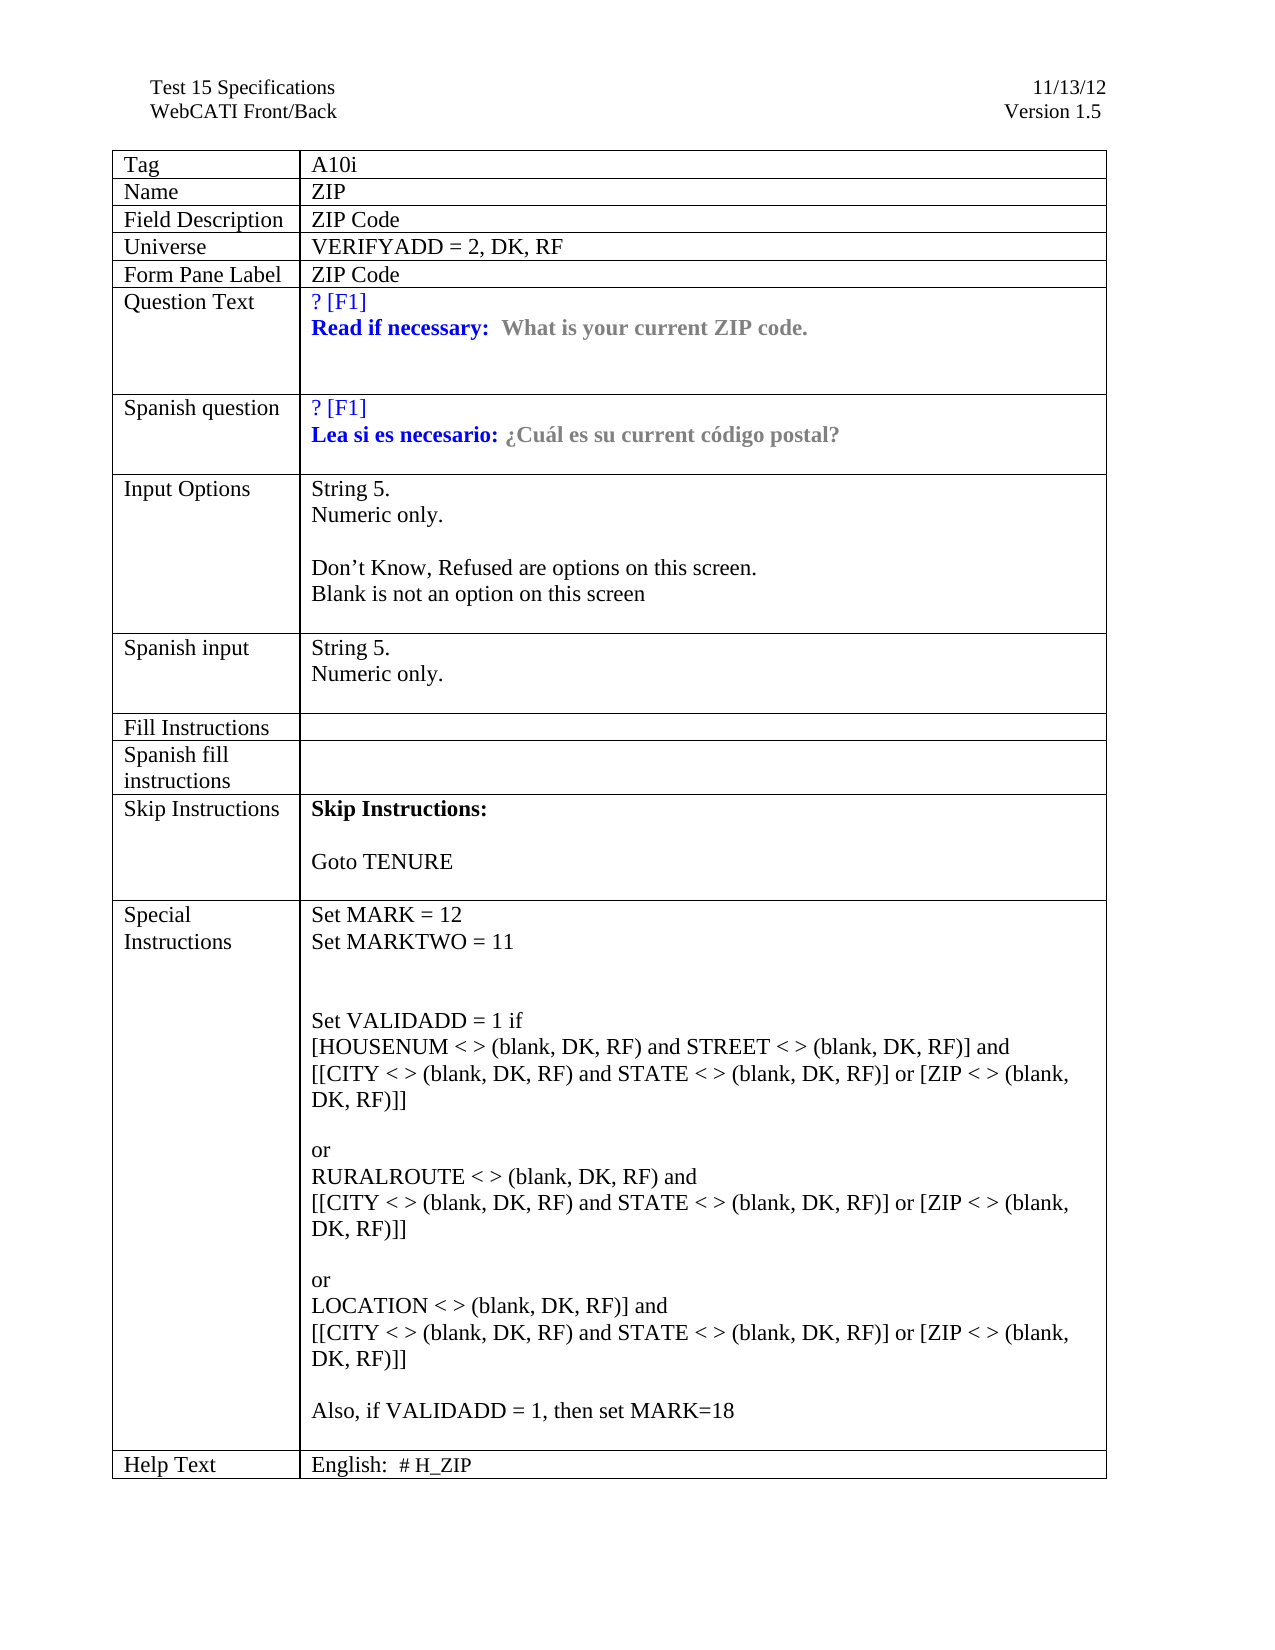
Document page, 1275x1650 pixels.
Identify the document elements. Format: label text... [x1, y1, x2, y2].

table_cell [301, 741, 1106, 794]
table_cell ? [F1] Lea si es necesario: ¿Cuál es su current código postal? [301, 395, 1106, 473]
table_cell Spanish input [113, 634, 299, 713]
table_cell Spanish fill instructions [113, 741, 299, 794]
table_cell Set MARK = 12 Set MARKTWO = 11 Set VALIDADD = 1 if [HOUSENUM < > (blank, DK, RF) and STREET < > (blank, DK, RF)] and [[CITY < > (blank, DK, RF) and STATE < > (blank, DK, RF)] or [ZIP < > (blank, DK, RF)]] or RURALROUTE < > (blank, DK, RF) and [[CITY < > (blank, DK, RF) and STATE < > (blank, DK, RF)] or [ZIP < > (blank, DK, RF)]] or LOCATION < > (blank, DK, RF)] and [[CITY < > (blank, DK, RF) and STATE < > (blank, DK, RF)] or [ZIP < > (blank, DK, RF)]] Also, if VALIDADD = 1, then set MARK=18 [301, 901, 1106, 1450]
table_cell Skip Instructions [113, 795, 299, 900]
table_cell Universe [113, 233, 299, 259]
table_cell Name [113, 179, 299, 205]
table_cell Question Text [113, 288, 299, 393]
table_cell Help Text [113, 1451, 299, 1478]
table_cell Input Options [113, 475, 299, 633]
table_cell VERIFYADD = 2, DK, RF [301, 233, 1106, 259]
table_cell ZIP Code [301, 206, 1106, 232]
table_cell Form Pane Label [113, 261, 299, 287]
table_cell Skip Instructions: Goto TENURE [301, 795, 1106, 900]
table_cell Field Description [113, 206, 299, 232]
table_cell ZIP Code [301, 261, 1106, 287]
table_cell [301, 714, 1106, 740]
table_cell ? [F1] Read if necessary: What is your current ZIP code. [301, 288, 1106, 393]
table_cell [301, 1451, 1106, 1478]
table_header A10i [301, 151, 1106, 177]
table_cell String 5. Numeric only. [301, 634, 1106, 713]
table_cell Spanish question [113, 395, 299, 473]
table_cell Fill Instructions [113, 714, 299, 740]
table_cell ZIP [301, 179, 1106, 205]
table_header Tag [113, 151, 299, 177]
table_cell String 5. Numeric only. Don’t Know, Refused are options on this screen. Blank is not an option on this screen [301, 475, 1106, 633]
table_cell Special Instructions [113, 901, 299, 1450]
